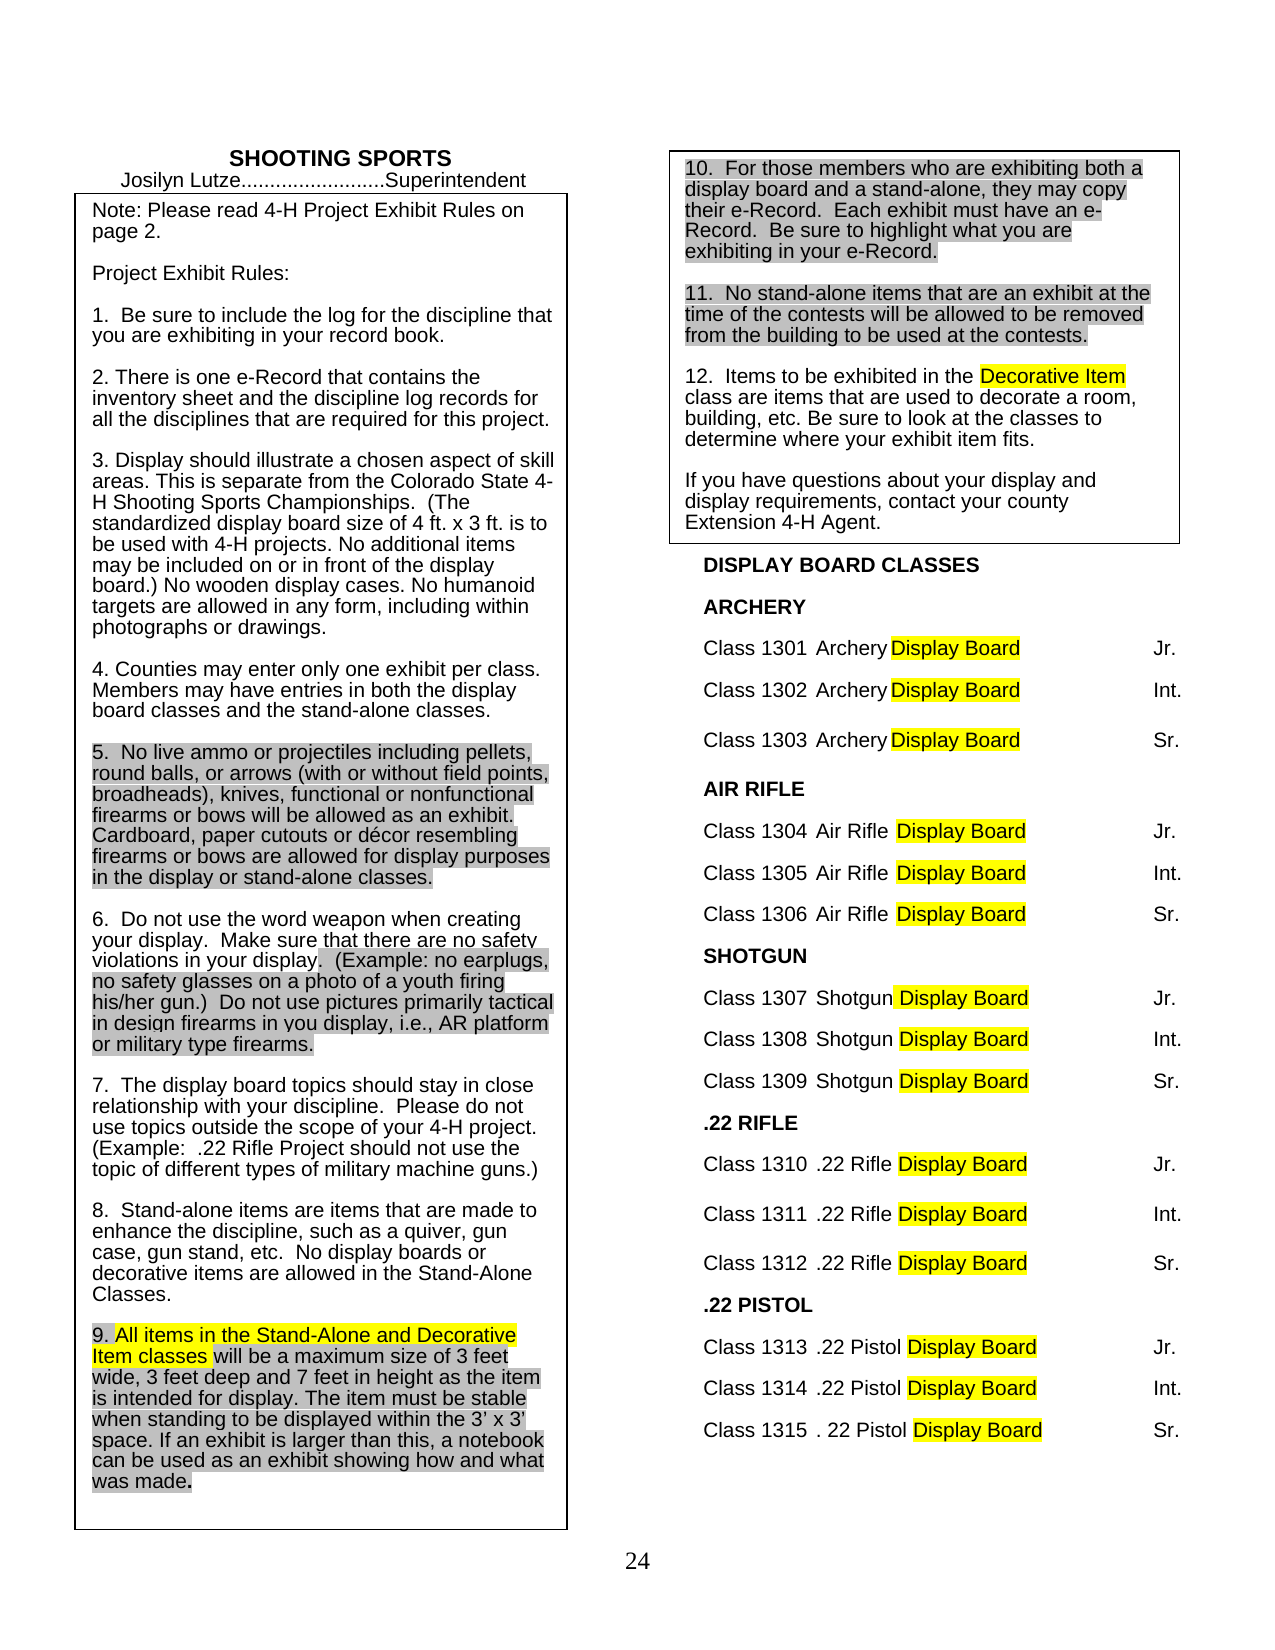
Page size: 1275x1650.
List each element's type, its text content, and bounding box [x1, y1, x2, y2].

text Class 1314 .22 Pistol Display Board Int. [703, 1379, 907, 1400]
text Class 1302 Archery Display Board Int. [1020, 681, 1200, 702]
text Class 1306 Air Rifle Display Board Sr. [1026, 905, 1200, 926]
text AIR RIFLE [703, 780, 1200, 801]
text Class 1314 .22 Pistol Display Board Int. [1037, 1379, 1200, 1400]
text Class 1302 Archery Display Board Int. [703, 681, 891, 702]
text ARCHERY [703, 597, 1200, 618]
text DISPLAY BOARD CLASSES [703, 150, 1200, 577]
text Class 1304 Air Rifle Display Board Jr. [1026, 822, 1200, 842]
text SHOOTING SPORTS [75, 150, 606, 171]
text Class 1313 .22 Pistol Display Board Jr. [703, 1337, 907, 1358]
text Class 1305 Air Rifle Display Board Int. [703, 863, 896, 884]
text SHOTGUN [703, 947, 1200, 967]
text Class 1311 .22 Rifle Display Board Int. [703, 1204, 898, 1225]
text Class 1305 Air Rifle Display Board Int. [1026, 863, 1200, 884]
text Class 1306 Air Rifle Display Board Sr. [703, 905, 896, 926]
text Class 1311 .22 Rifle Display Board Int. [1027, 1204, 1200, 1225]
text Class 1310 .22 Rifle Display Board Jr. [703, 1155, 898, 1176]
text Class 1301 Archery Display Board Jr. [703, 639, 891, 660]
text Class 1312 .22 Rifle Display Board Sr. [1027, 1254, 1200, 1275]
text .22 PISTOL [703, 1296, 1200, 1317]
text Class 1304 Air Rifle Display Board Jr. [703, 822, 896, 842]
text Class 1301 Archery Display Board Jr. [1020, 639, 1200, 660]
text Class 1308 Shotgun Display Board Int. [703, 1030, 899, 1051]
text .22 RIFLE [703, 1113, 1200, 1134]
text Class 1307 Shotgun Display Board Jr. [703, 988, 893, 1009]
text Class 1309 Shotgun Display Board Sr. [1029, 1072, 1200, 1092]
text Class 1310 .22 Rifle Display Board Jr. [1027, 1155, 1200, 1176]
text Class 1315 . 22 Pistol Display Board Sr.BLACK POWDER MUZZLELOADING [703, 1421, 913, 1442]
text Class 1303 Archery Display Board Sr. [1020, 730, 1200, 751]
text Class 1307 Shotgun Display Board Jr. [1029, 988, 1200, 1009]
text Class 1308 Shotgun Display Board Int. [1029, 1030, 1200, 1051]
text Class 1313 .22 Pistol Display Board Jr. [1037, 1337, 1200, 1358]
text Class 1303 Archery Display Board Sr. [703, 730, 891, 751]
text Class 1309 Shotgun Display Board Sr. [703, 1072, 899, 1092]
text Josilyn Lutze.........................Superintendent [75, 171, 572, 192]
text Class 1312 .22 Rifle Display Board Sr. [703, 1254, 898, 1275]
